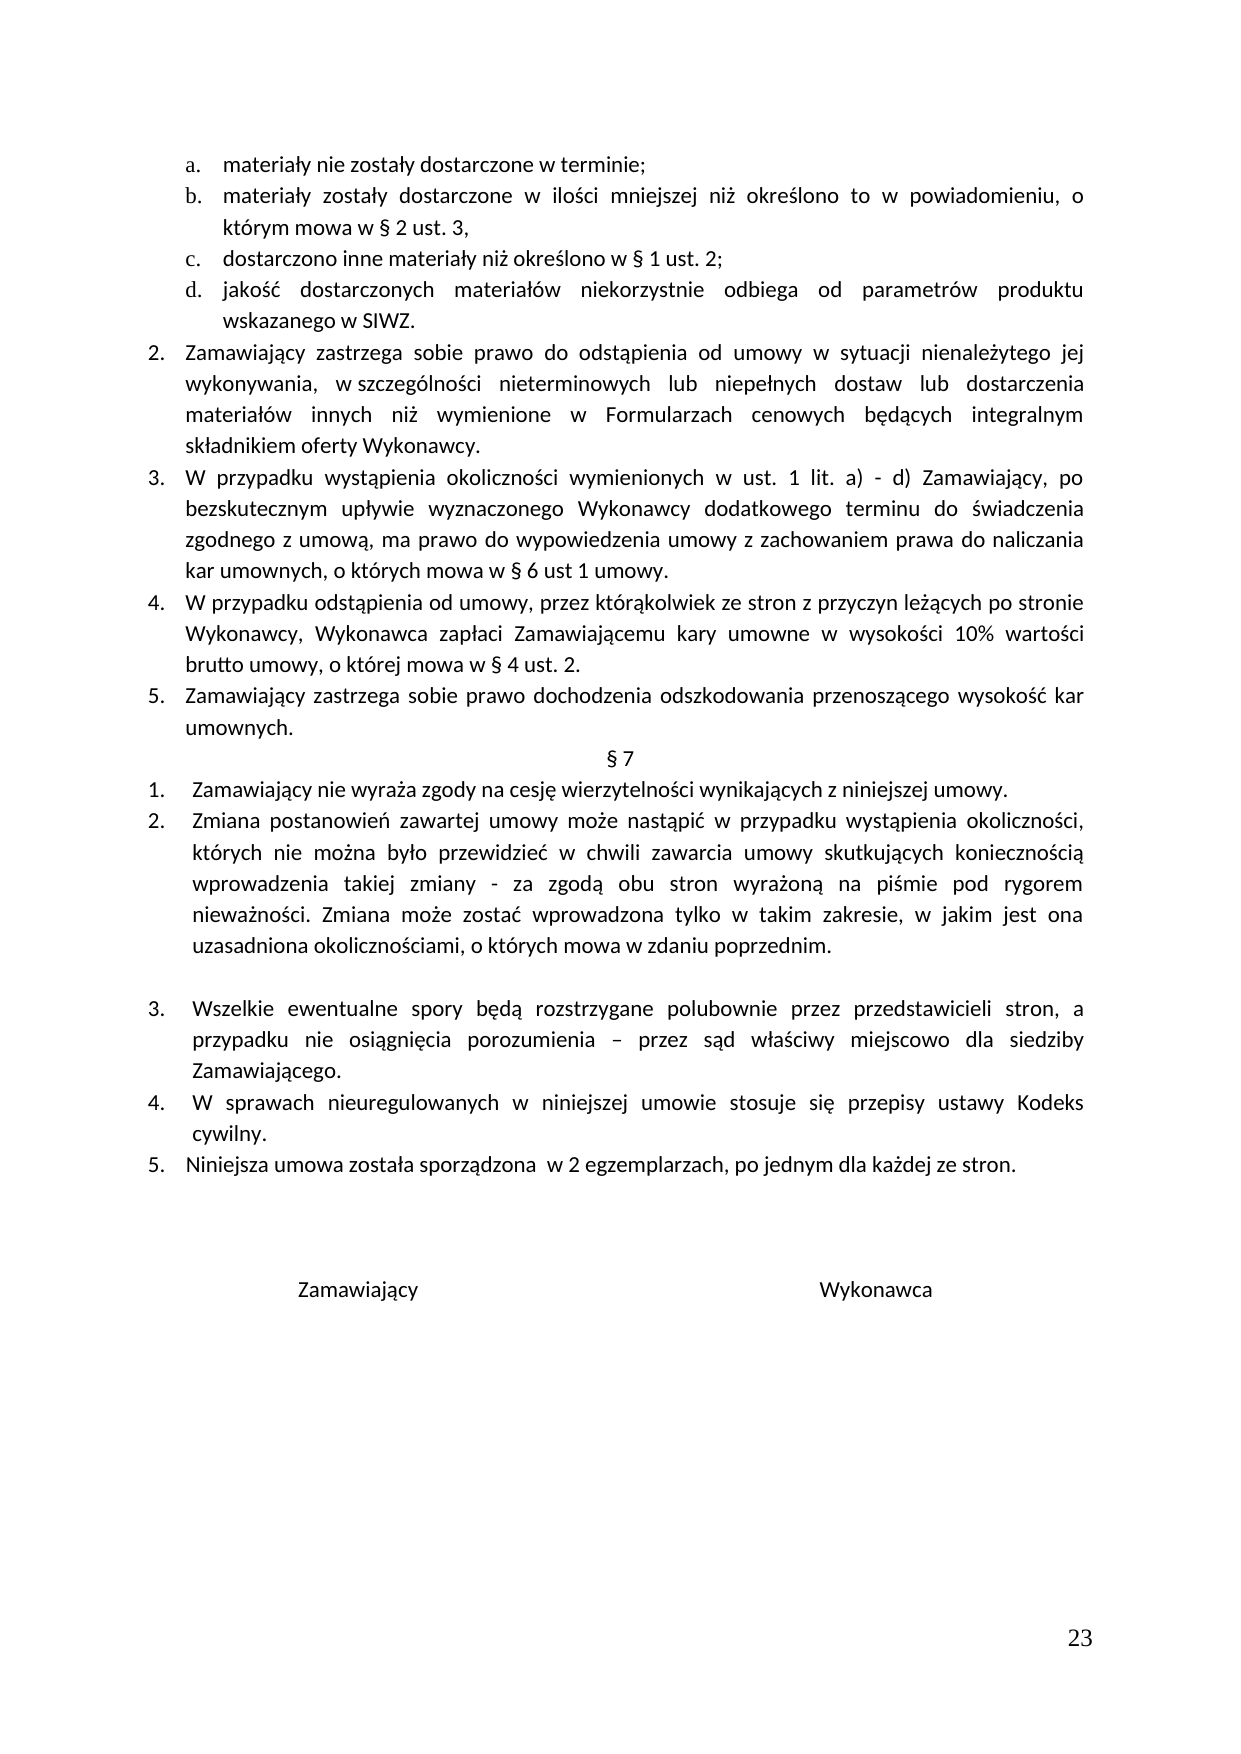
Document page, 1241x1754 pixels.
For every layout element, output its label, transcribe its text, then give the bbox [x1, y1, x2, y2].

list Zamawiający zastrzega sobie prawo dochodzenia odszkodowania przenoszącego wysokość kar umownych. [148, 679, 1085, 741]
list materiały nie zostały dostarczone w terminie; [185, 148, 1085, 179]
list W przypadku wystąpienia okoliczności wymienionych w ust. 1 lit. a) - d) Zamawiający, po bezskutecznym upływie wyznaczonego Wykonawcy dodatkowego terminu do świadczenia zgodnego z umową, ma prawo do wypowiedzenia umowy z zachowaniem prawa do naliczania kar umownych, o których mowa w § 6 ust 1 umowy. [148, 460, 1085, 585]
text 5. Niniejsza umowa została sporządzona w 2 egzemplarzach, po jednym dla każdej ze stron. [148, 1148, 1075, 1179]
list W sprawach nieuregulowanych w niniejszej umowie stosuje się przepisy ustawy Kodeks cywilny. [148, 1085, 1085, 1148]
text Zamawiający Wykonawca [148, 1273, 1085, 1304]
list jakość dostarczonych materiałów niekorzystnie odbiega od parametrów produktu wskazanego w SIWZ. [185, 273, 1085, 335]
list Zamawiający zastrzega sobie prawo do odstąpienia od umowy w sytuacji nienależytego jej wykonywania, w szczególności nieterminowych lub niepełnych dostaw lub dostarczenia materiałów innych niż wymienione w Formularzach cenowych będących integralnym składnikiem oferty Wykonawcy. [148, 335, 1085, 460]
text § 7 [148, 741, 1093, 773]
list Wszelkie ewentualne spory będą rozstrzygane polubownie przez przedstawicieli stron, a przypadku nie osiągnięcia porozumienia – przez sąd właściwy miejscowo dla siedziby Zamawiającego. [148, 991, 1085, 1085]
list materiały zostały dostarczone w ilości mniejszej niż określono to w powiadomieniu, o którym mowa w § 2 ust. 3, [185, 179, 1085, 241]
list dostarczono inne materiały niż określono w § 1 ust. 2; [185, 241, 1085, 273]
list W przypadku odstąpienia od umowy, przez którąkolwiek ze stron z przyczyn leżących po stronie Wykonawcy, Wykonawca zapłaci Zamawiającemu kary umowne w wysokości 10% wartości brutto umowy, o której mowa w § 4 ust. 2. [148, 585, 1085, 679]
list Zamawiający nie wyraża zgody na cesję wierzytelności wynikających z niniejszej umowy. [148, 773, 1085, 804]
list Zmiana postanowień zawartej umowy może nastąpić w przypadku wystąpienia okoliczności, których nie można było przewidzieć w chwili zawarcia umowy skutkujących koniecznością wprowadzenia takiej zmiany - za zgodą obu stron wyrażoną na piśmie pod rygorem nieważności. Zmiana może zostać wprowadzona tylko w takim zakresie, w jakim jest ona uzasadniona okolicznościami, o których mowa w zdaniu poprzednim. [148, 804, 1085, 960]
